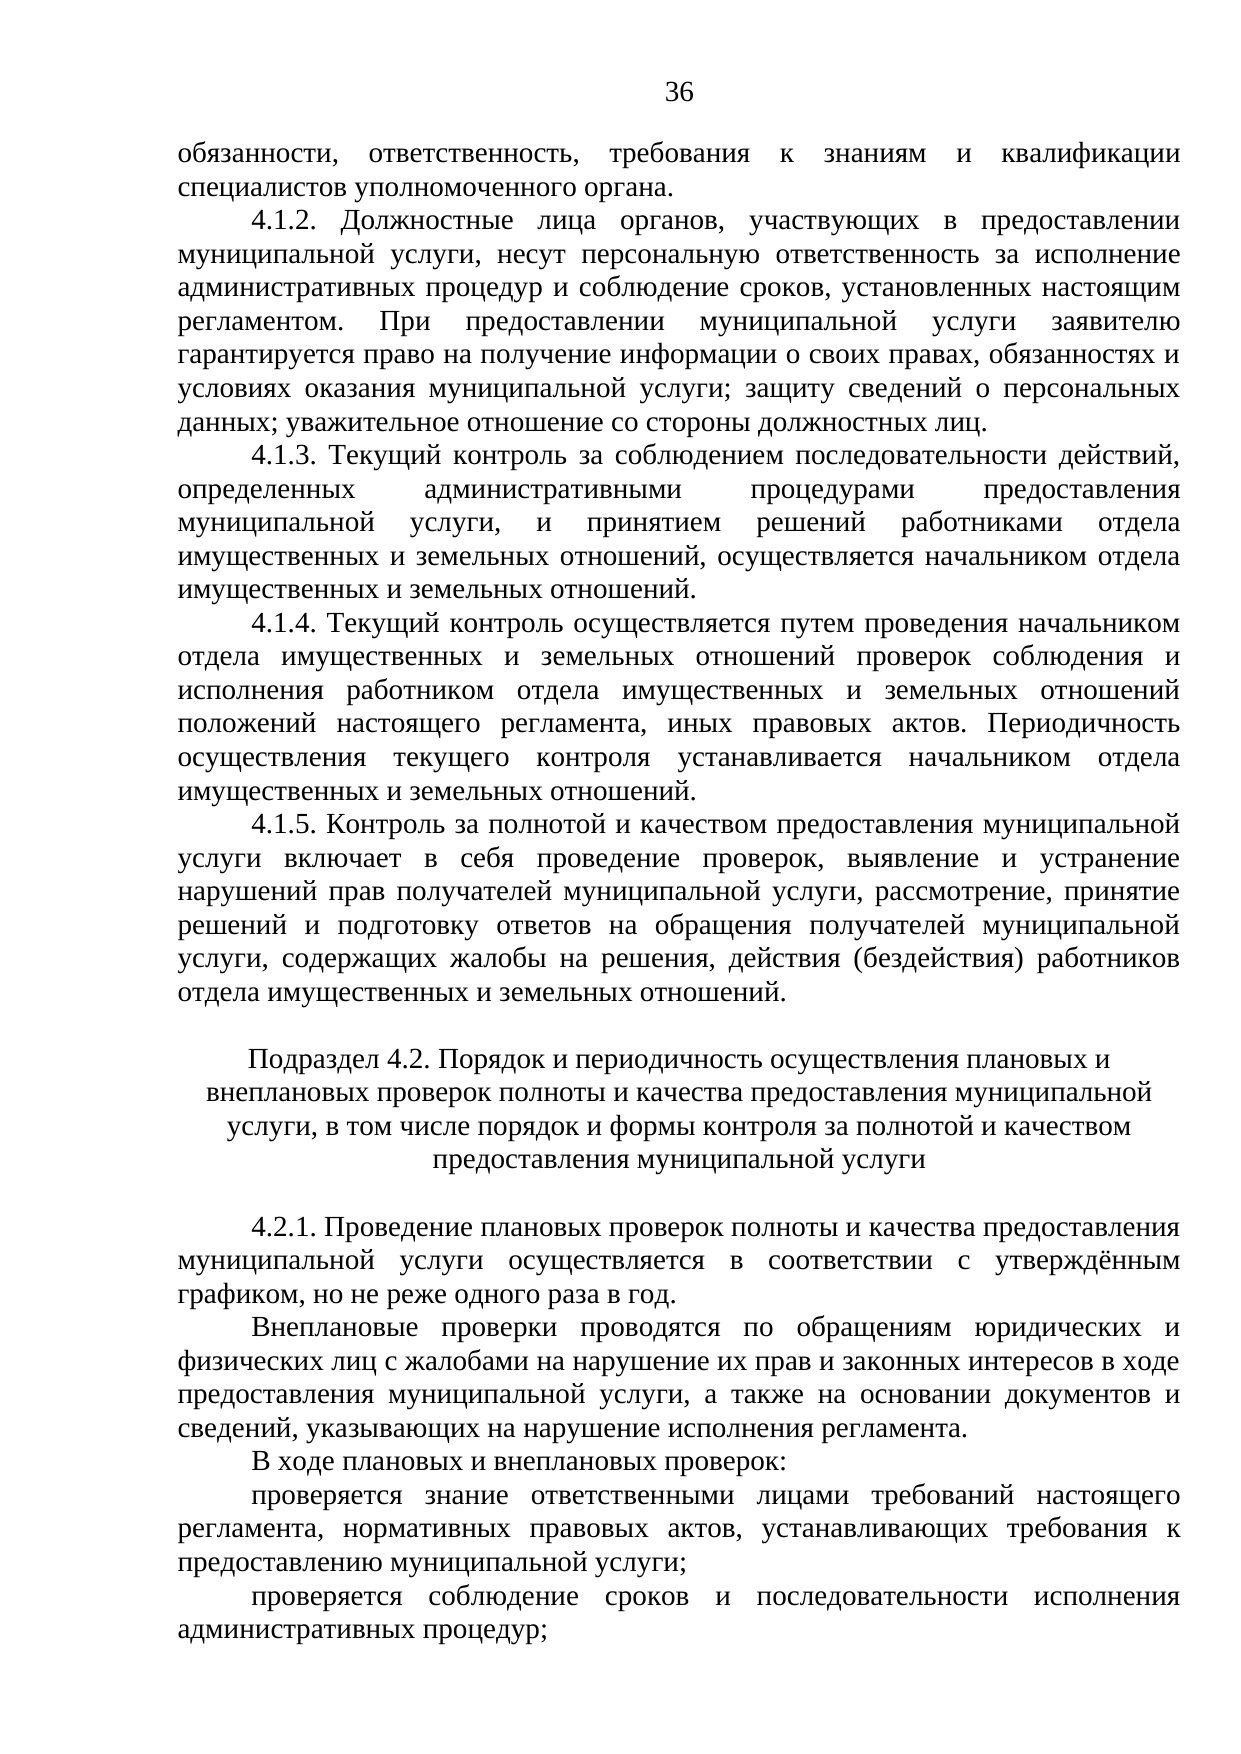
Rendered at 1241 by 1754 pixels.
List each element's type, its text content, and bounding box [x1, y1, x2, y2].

text Подраздел 4.2. Порядок и периодичность осуществления плановых и внеплановых проверок полноты и качества предоставления муниципальной услуги, в том числе порядок и формы контроля за полнотой и качеством предоставления муниципальной услуги [177, 1041, 1181, 1175]
text Внеплановые проверки проводятся по обращениям юридических и физических лиц с жалобами на нарушение их прав и законных интересов в ходе предоставления муниципальной услуги, а также на основании документов и сведений, указывающих на нарушение исполнения регламента. [177, 1309, 1181, 1443]
text В ходе плановых и внеплановых проверок: [177, 1443, 1181, 1477]
text проверяется знание ответственными лицами требований настоящего регламента, нормативных правовых актов, устанавливающих требования к предоставлению муниципальной услуги; [177, 1477, 1181, 1578]
text 4.1.5. Контроль за полнотой и качеством предоставления муниципальной услуги включает в себя проведение проверок, выявление и устранение нарушений прав получателей муниципальной услуги, рассмотрение, принятие решений и подготовку ответов на обращения получателей муниципальной услуги, содержащих жалобы на решения, действия (бездействия) работников отдела имущественных и земельных отношений. [177, 806, 1181, 1007]
text проверяется соблюдение сроков и последовательности исполнения административных процедур; [177, 1578, 1181, 1645]
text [177, 135, 1181, 202]
text 4.1.2. Должностные лица органов, участвующих в предоставлении муниципальной услуги, несут персональную ответственность за исполнение административных процедур и соблюдение сроков, установленных настоящим регламентом. При предоставлении муниципальной услуги заявителю гарантируется право на получение информации о своих правах, обязанностях и условиях оказания муниципальной услуги; защиту сведений о персональных данных; уважительное отношение со стороны должностных лиц. [177, 202, 1181, 437]
text 4.1.4. Текущий контроль осуществляется путем проведения начальником отдела имущественных и земельных отношений проверок соблюдения и исполнения работником отдела имущественных и земельных отношений положений настоящего регламента, иных правовых актов. Периодичность осуществления текущего контроля устанавливается начальником отдела имущественных и земельных отношений. [177, 605, 1181, 806]
text 4.2.1. Проведение плановых проверок полноты и качества предоставления муниципальной услуги осуществляется в соответствии с утверждённым графиком, но не реже одного раза в год. [177, 1209, 1181, 1309]
text 4.1.3. Текущий контроль за соблюдением последовательности действий, определенных административными процедурами предоставления муниципальной услуги, и принятием решений работниками отдела имущественных и земельных отношений, осуществляется начальником отдела имущественных и земельных отношений. [177, 437, 1181, 605]
